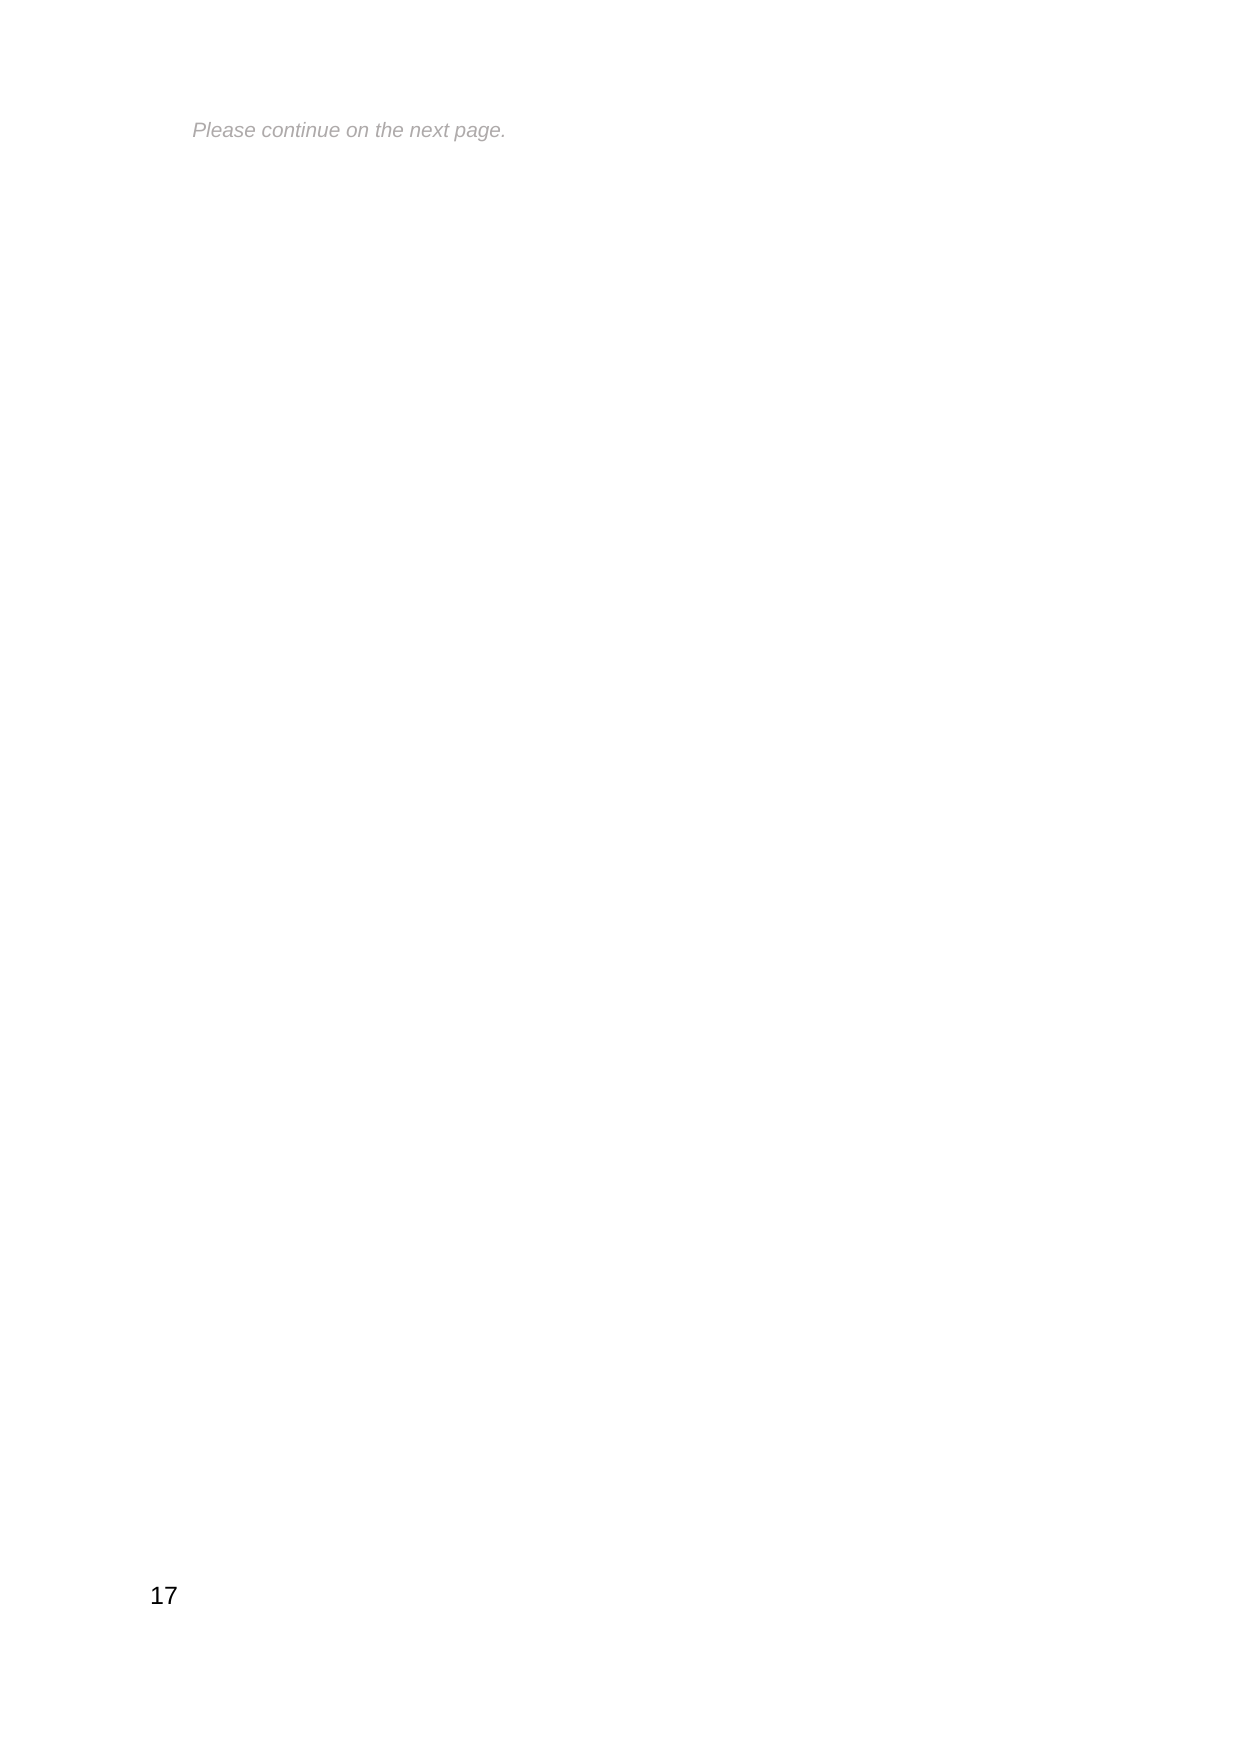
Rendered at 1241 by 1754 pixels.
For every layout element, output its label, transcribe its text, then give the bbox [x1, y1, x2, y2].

text Please continue on the next page. [192, 118, 1095, 142]
